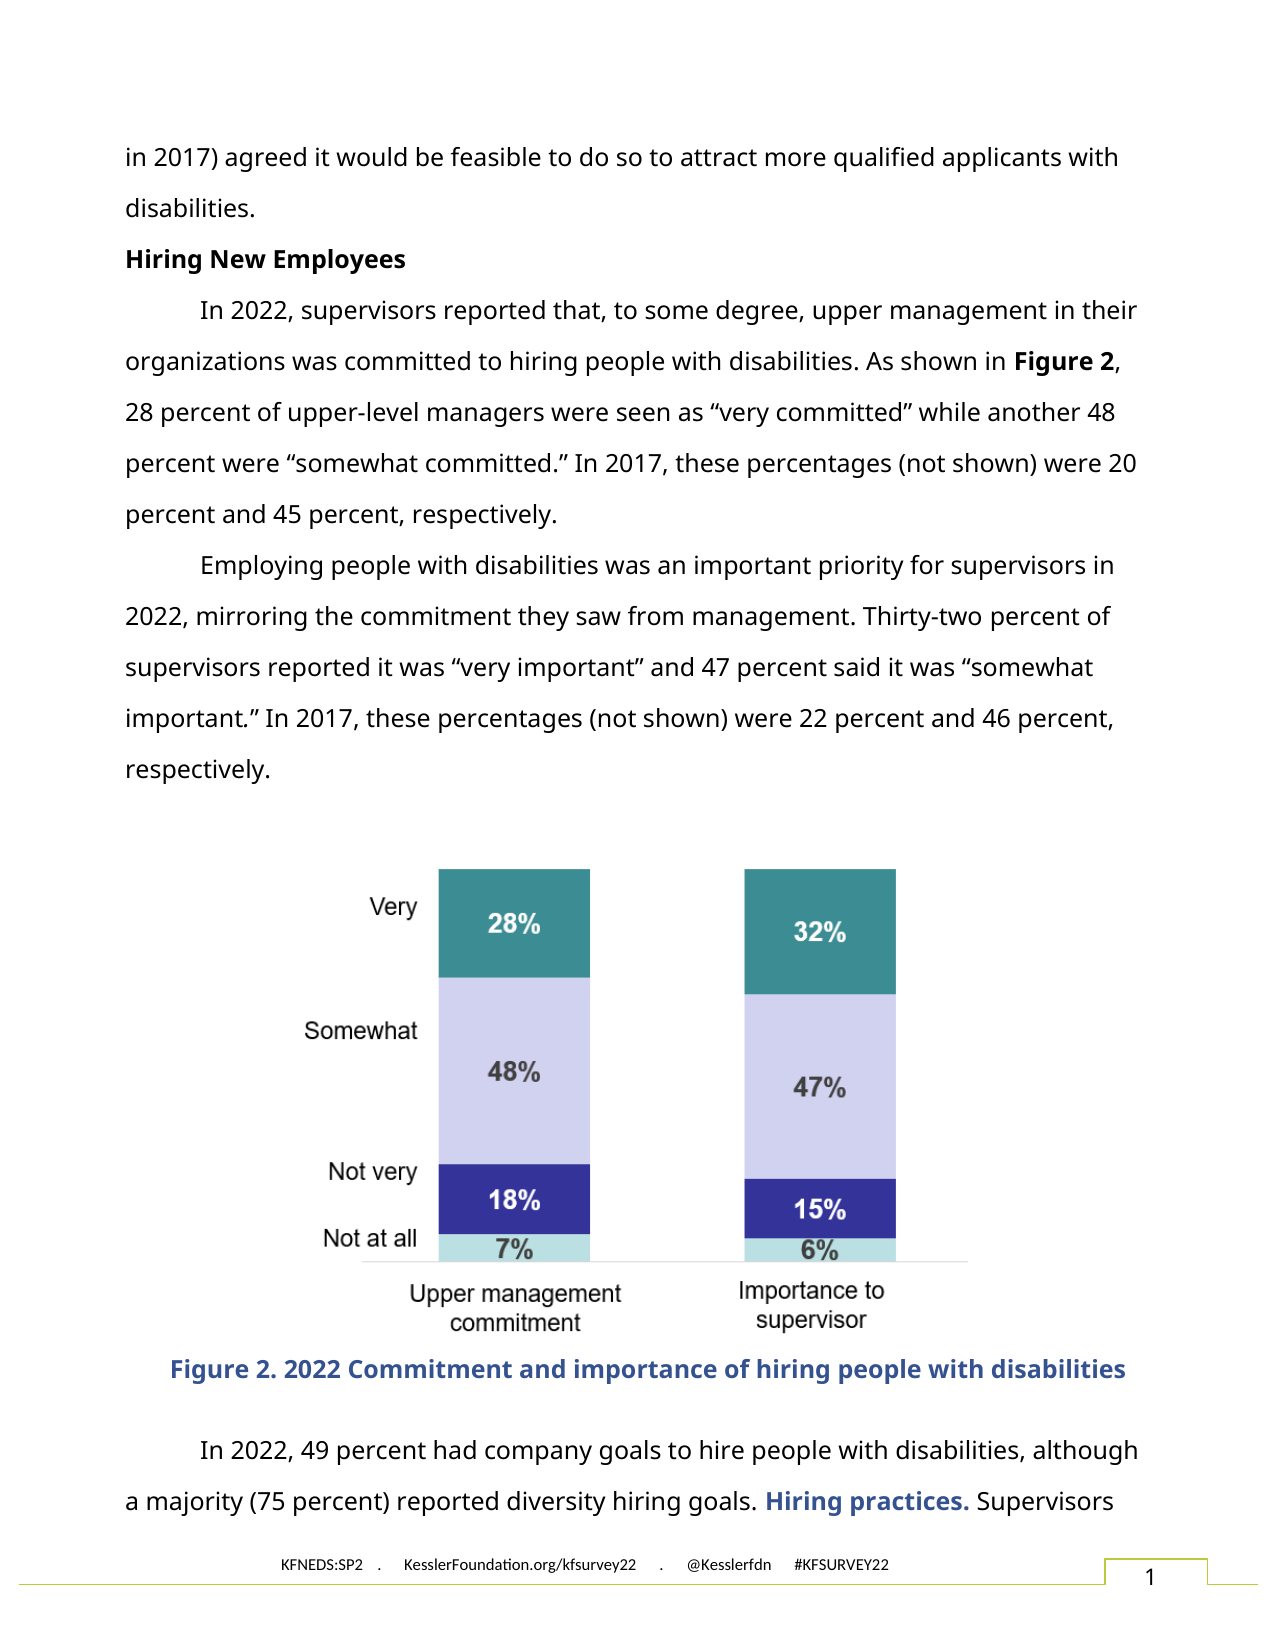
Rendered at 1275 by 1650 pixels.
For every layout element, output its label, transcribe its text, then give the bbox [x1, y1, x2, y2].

text Figure 2. 2022 Commitment and importance of hiring people with disabilities [150, 1352, 1147, 1386]
text In 2022, supervisors reported that, to some degree, upper management in their organizations was committed to hiring people with disabilities. As shown in Figure 2, 28 percent of upper-level managers were seen as “very committed” while another 48 percent were “somewhat committed.” In 2017, these percentages (not shown) were 20 percent and 45 percent, respectively. [125, 293, 1148, 531]
subtitle Hiring New Employees [125, 242, 1147, 276]
text Employing people with disabilities was an important priority for supervisors in 2022, mirroring the commitment they saw from management. Thirty-two percent of supervisors reported it was “very important” and 47 percent said it was “somewhat important.” In 2017, these percentages (not shown) were 22 percent and 46 percent, respectively. [125, 548, 1147, 786]
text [125, 139, 1148, 225]
picture [303, 866, 969, 1352]
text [125, 1432, 1148, 1518]
